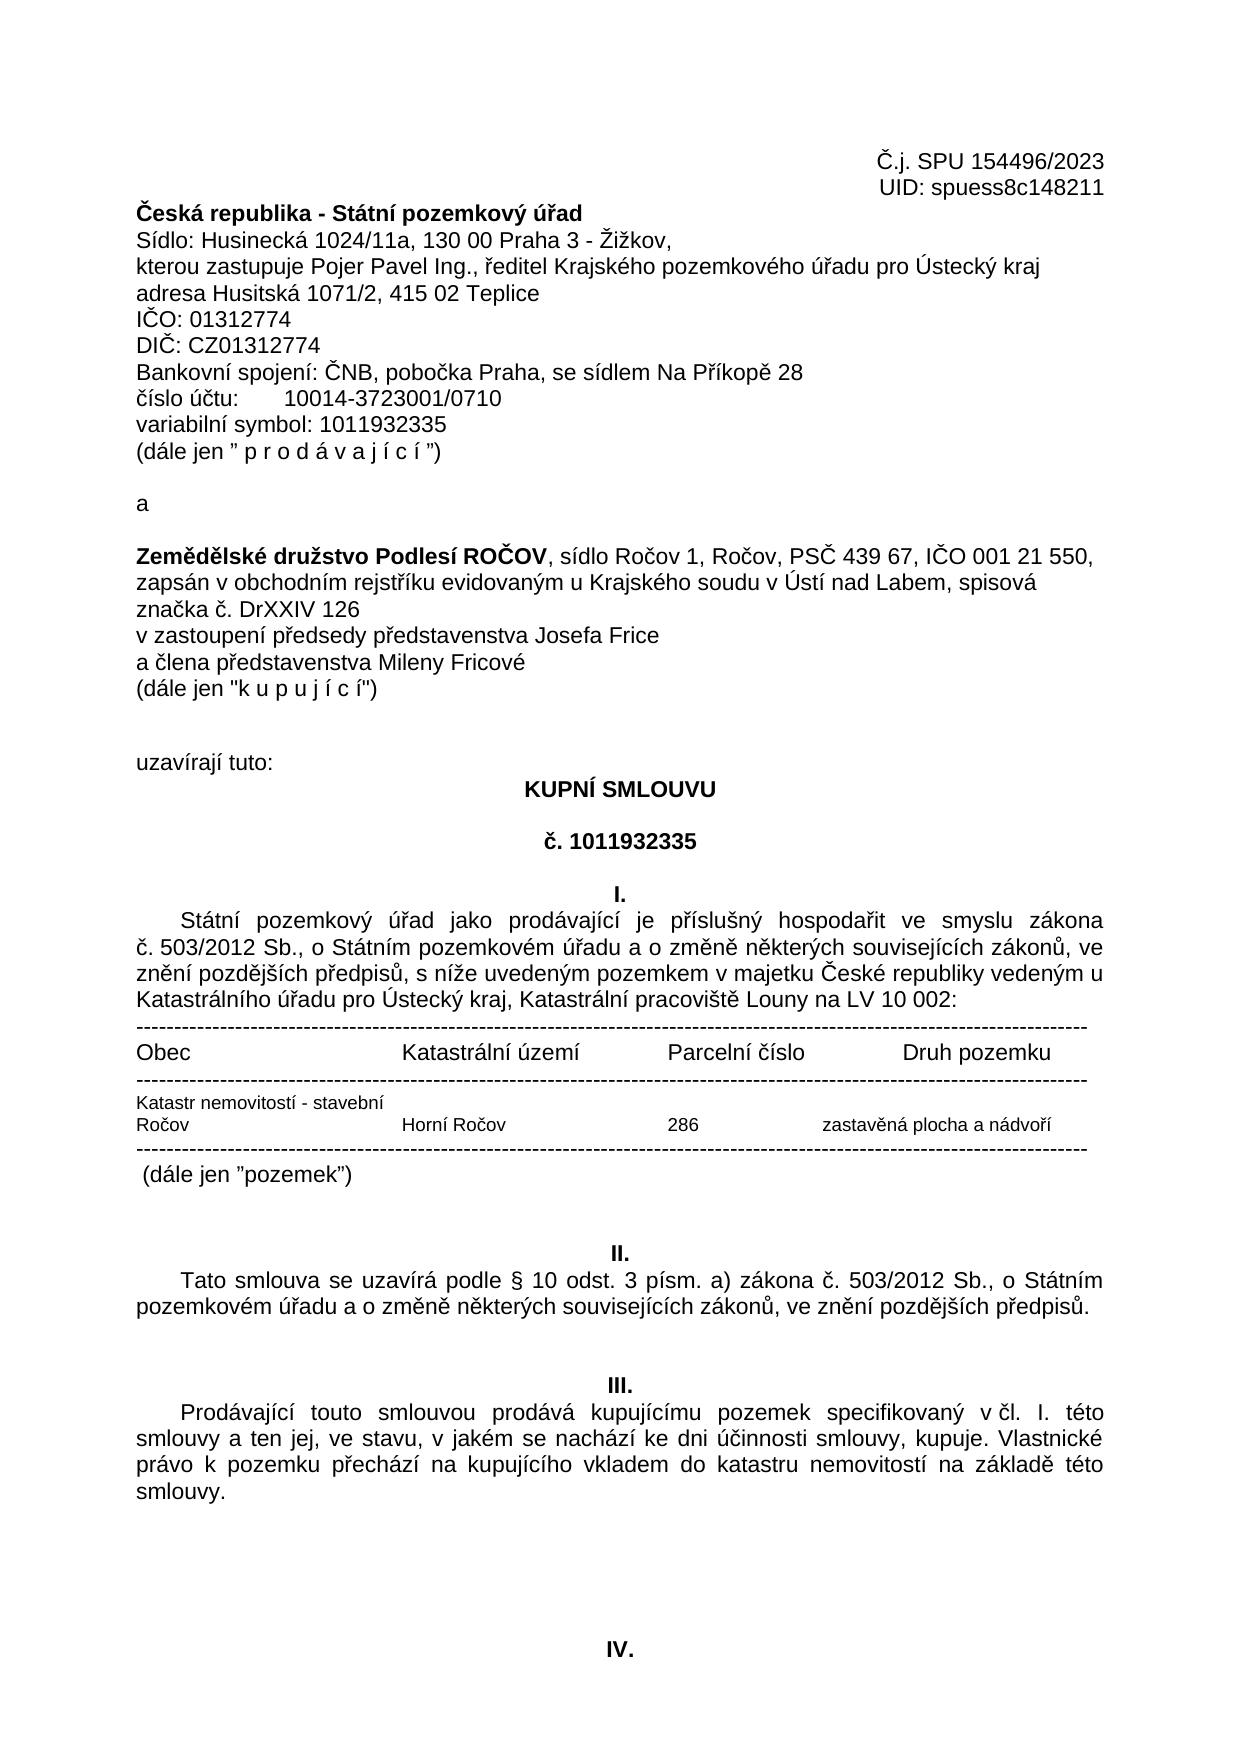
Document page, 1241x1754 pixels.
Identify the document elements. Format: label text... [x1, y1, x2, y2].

text číslo účtu: 10014-3723001/0710 [136, 385, 1104, 411]
text (dále jen "k u p u j í c í") [136, 675, 1104, 701]
text IV. [136, 1636, 1104, 1662]
text Obec Katastrální území Parcelní číslo Druh pozemku [136, 1039, 1104, 1066]
text ----------------------------------------------------------------------------------------------------------------------------- [136, 1013, 1149, 1039]
text a [136, 490, 1104, 517]
text Zemědělské družstvo Podlesí ROČOV, sídlo Ročov 1, Ročov, PSČ 439 67, IČO 001 21 550, zapsán v obchodním rejstříku evidovaným u Krajského soudu v Ústí nad Labem, spisová značka č. DrXXIV 126 [136, 543, 1104, 622]
text UID: spuess8c148211 [136, 174, 1104, 200]
text (dále jen ” p r o d á v a j í c í ”) [136, 438, 1104, 464]
text kterou zastupuje Pojer Pavel Ing., ředitel Krajského pozemkového úřadu pro Ústecký kraj [136, 253, 1104, 279]
text Katastr nemovitostí - stavební [136, 1092, 1104, 1113]
text Ročov Horní Ročov 286 zastavěná plocha a nádvoří [136, 1113, 1104, 1135]
text v zastoupení předsedy představenstva Josefa Frice [136, 622, 1104, 648]
text č. 1011932335 [136, 828, 1104, 855]
text ----------------------------------------------------------------------------------------------------------------------------- [136, 1135, 1149, 1161]
text DIČ: CZ01312774 [136, 332, 1104, 358]
text (dále jen ”pozemek”) [136, 1161, 1104, 1188]
text a člena představenstva Mileny Fricové [136, 648, 1104, 675]
text Státní pozemkový úřad jako prodávající je příslušný hospodařit ve smyslu zákona č. 503/2012 Sb., o Státním pozemkovém úřadu a o změně některých souvisejících zákonů, ve znění pozdějších předpisů, s níže uvedeným pozemkem v majetku České republiky vedeným u Katastrálního úřadu pro Ústecký kraj, Katastrální pracoviště Louny na LV 10 002: [136, 907, 1104, 1013]
text III. [136, 1372, 1104, 1398]
text uzavírají tuto: [136, 749, 1104, 776]
text Prodávající touto smlouvou prodává kupujícímu pozemek specifikovaný v čl. I. této smlouvy a ten jej, ve stavu, v jakém se nachází ke dni účinnosti smlouvy, kupuje. Vlastnické právo k pozemku přechází na kupujícího vkladem do katastru nemovitostí na základě této smlouvy. [136, 1398, 1104, 1504]
text Sídlo: Husinecká 1024/11a, 130 00 Praha 3 - Žižkov, [136, 227, 1104, 253]
text KUPNÍ SMLOUVU [136, 776, 1104, 802]
text ----------------------------------------------------------------------------------------------------------------------------- [136, 1066, 1149, 1092]
text Tato smlouva se uzavírá podle § 10 odst. 3 písm. a) zákona č. 503/2012 Sb., o Státním pozemkovém úřadu a o změně některých souvisejících zákonů, ve znění pozdějších předpisů. [136, 1267, 1104, 1319]
text II. [136, 1240, 1104, 1267]
text adresa Husitská 1071/2, 415 02 Teplice [136, 279, 1104, 306]
text I. [136, 881, 1104, 907]
text Č.j. SPU 154496/2023 [136, 148, 1104, 174]
text Česká republika - Státní pozemkový úřad [136, 200, 1104, 227]
text IČO: 01312774 [136, 306, 1104, 332]
text Bankovní spojení: ČNB, pobočka Praha, se sídlem Na Příkopě 28 [136, 358, 1104, 385]
text variabilní symbol: 1011932335 [136, 411, 1104, 438]
